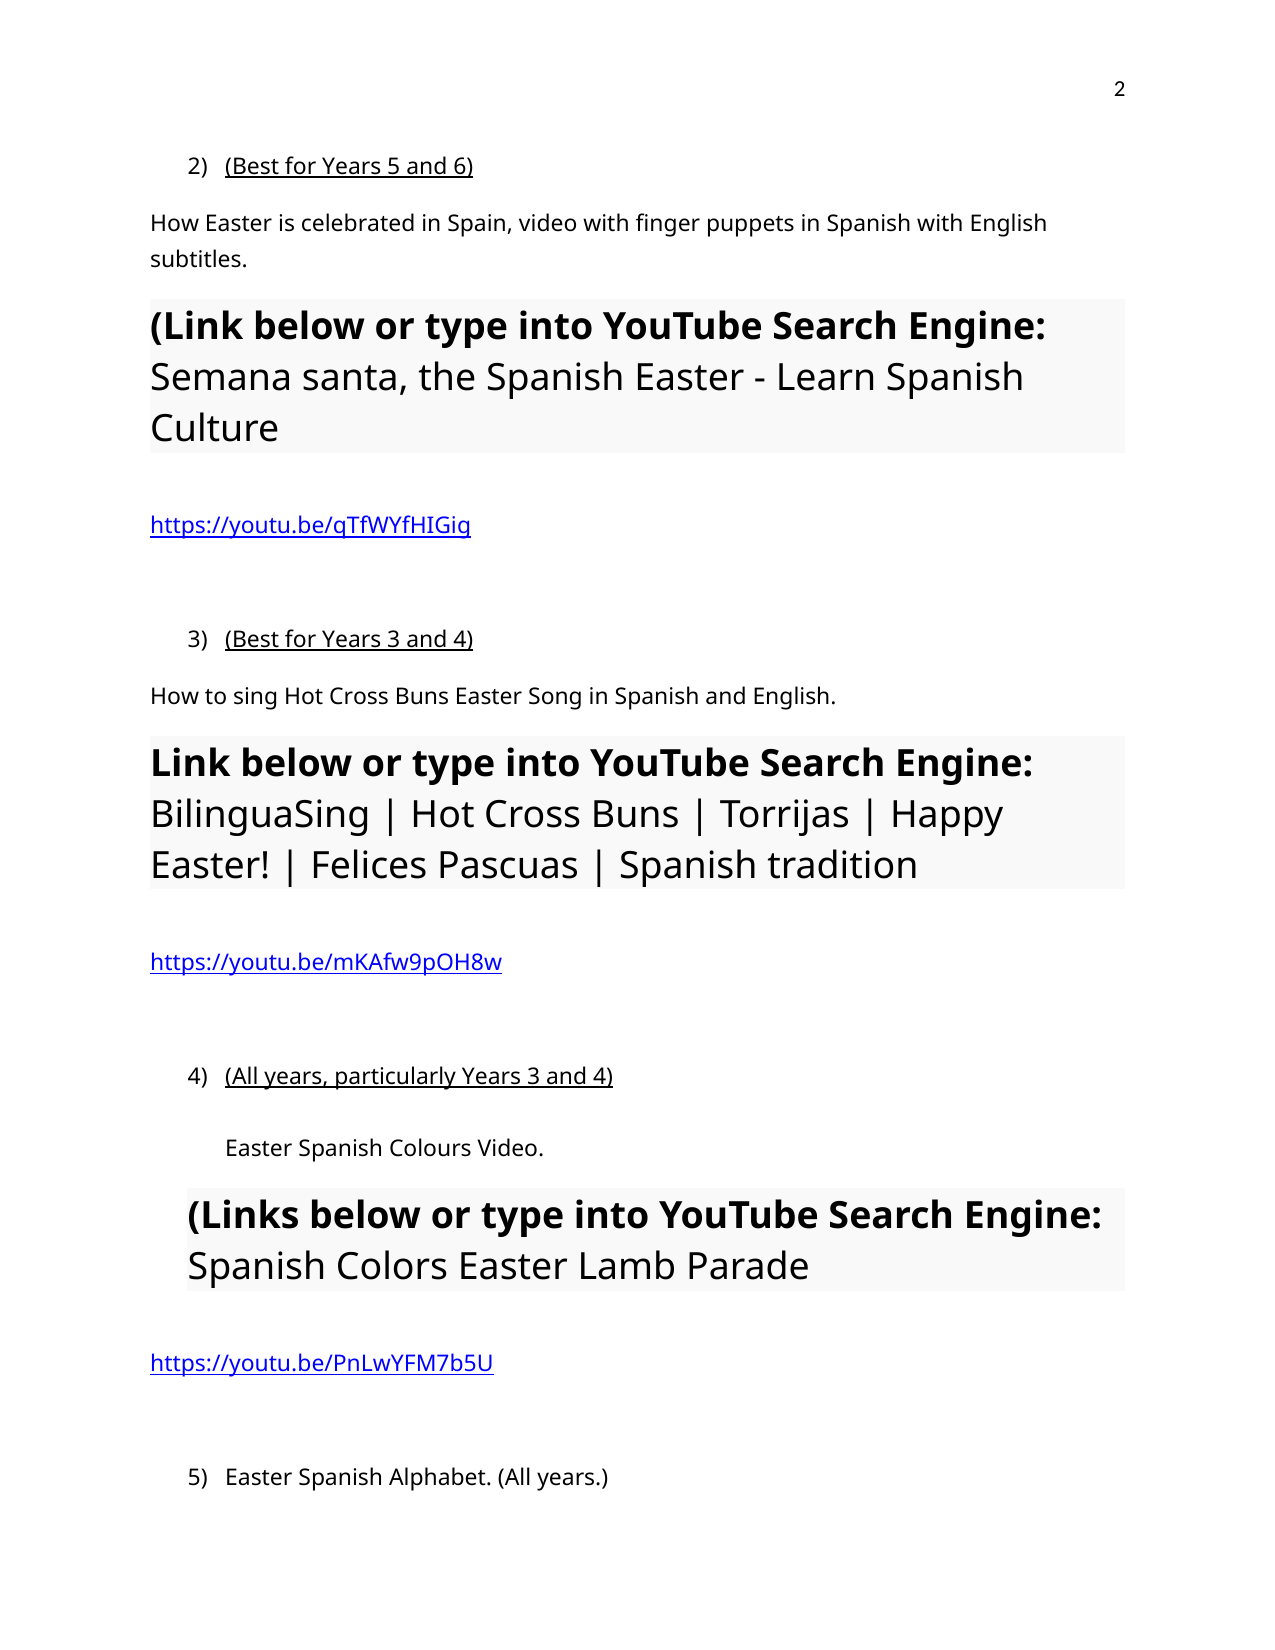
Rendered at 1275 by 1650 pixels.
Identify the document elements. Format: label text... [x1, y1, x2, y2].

subtitle (Links below or type into YouTube Search Engine: Spanish Colors Easter Lamb Parade [187, 1188, 1125, 1291]
text https://youtu.be/mKAfw9pOH8w [150, 946, 1125, 978]
text https://youtu.be/PnLwYFM7b5U [150, 1347, 1125, 1379]
list (Best for Years 5 and 6) [187, 150, 1125, 181]
subtitle (Link below or type into YouTube Search Engine: Semana santa, the Spanish Easter - Learn Spanish Culture [150, 299, 1125, 453]
text How to sing Hot Cross Buns Easter Song in Spanish and English. [150, 680, 1125, 711]
subtitle Link below or type into YouTube Search Engine: BilinguaSing | Hot Cross Buns | Torrijas | Happy Easter! | Felices Pascuas | Spanish tradition [150, 736, 1125, 889]
text How Easter is celebrated in Spain, video with finger puppets in Spanish with English subtitles. [150, 207, 1125, 274]
list (Best for Years 3 and 4) [187, 623, 1125, 654]
list (All years, particularly Years 3 and 4) [187, 1060, 1125, 1091]
list Easter Spanish Alphabet. (All years.) [187, 1461, 1125, 1492]
list Easter Spanish Colours Video. [225, 1132, 1125, 1163]
text https://youtu.be/qTfWYfHIGig [150, 509, 1125, 541]
